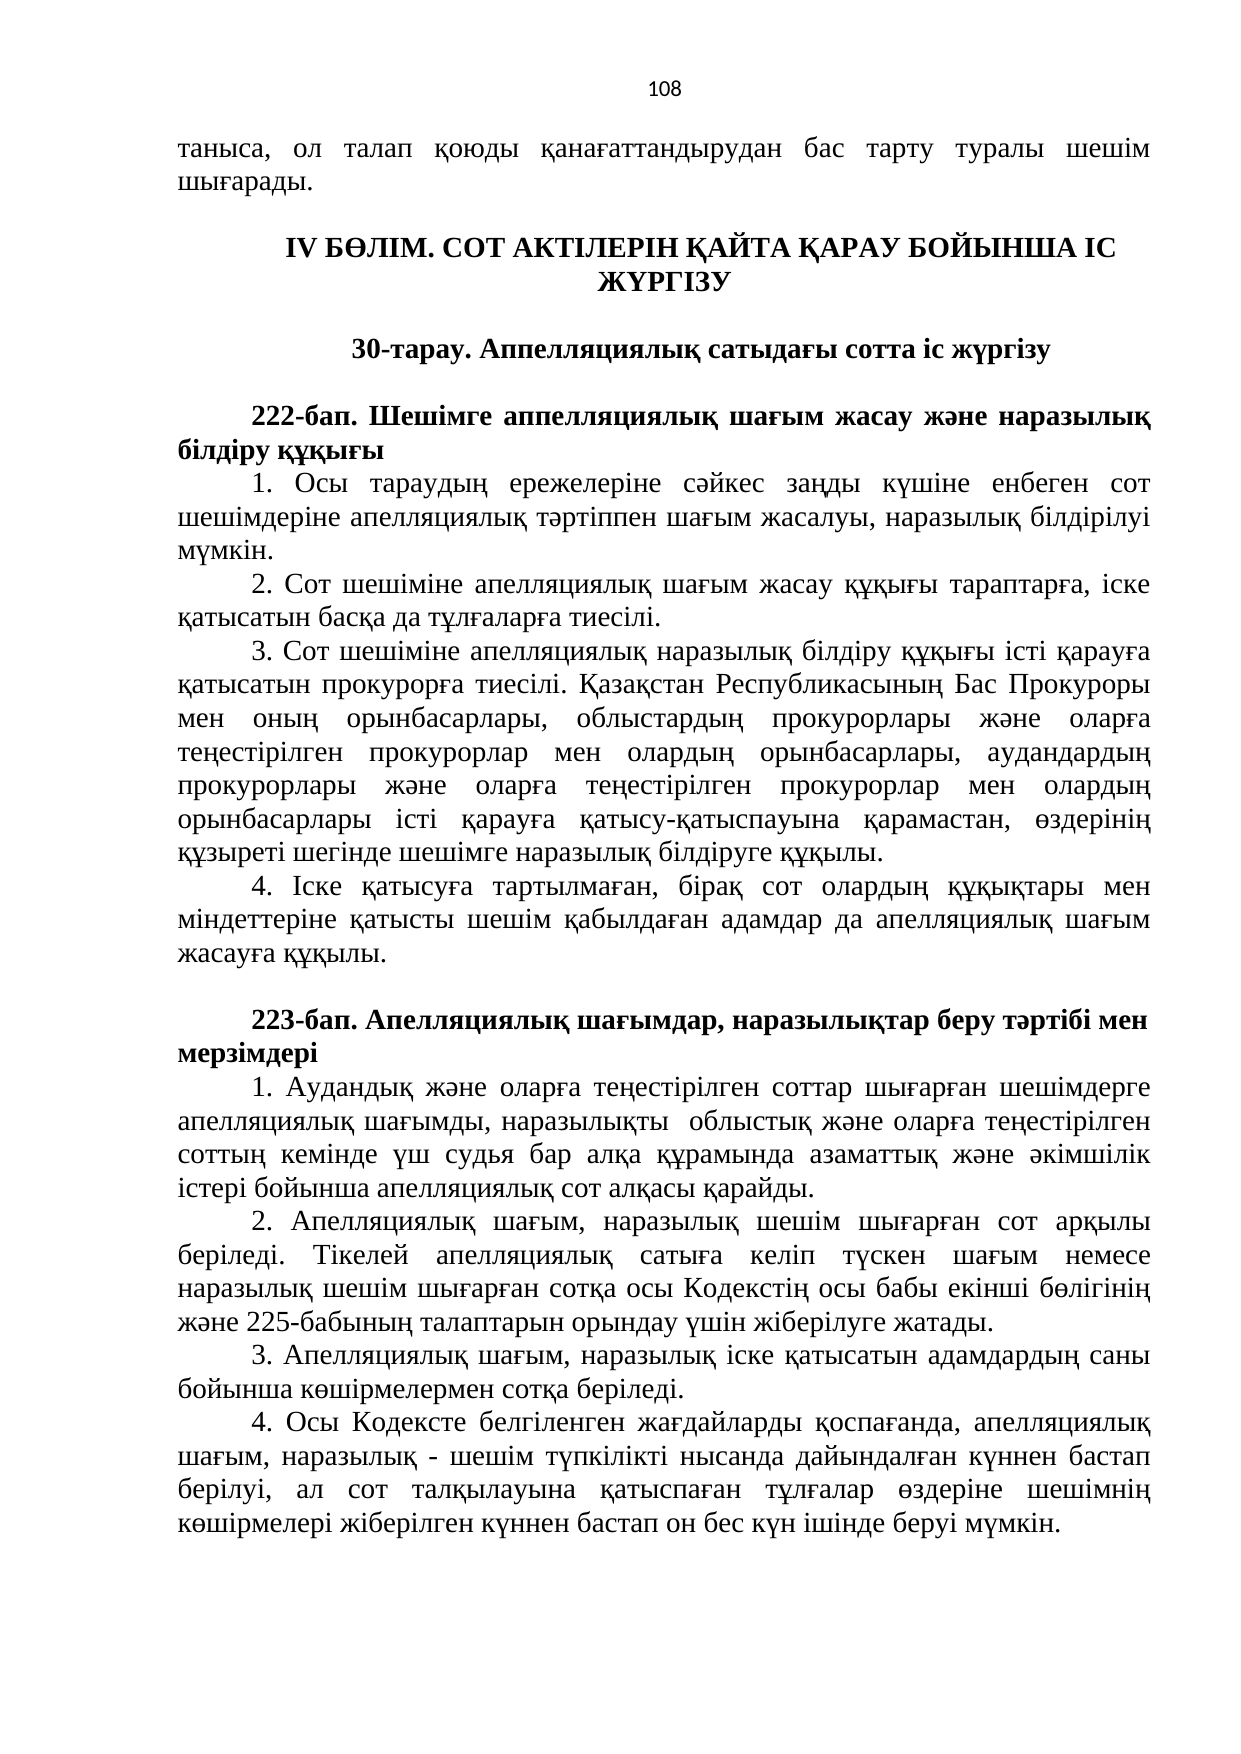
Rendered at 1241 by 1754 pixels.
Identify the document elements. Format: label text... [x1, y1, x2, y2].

text 4. Іске қатысуға тартылмаған, бірақ сот олардың құқықтары мен міндеттеріне қатысты шешім қабылдаған адамдар да апелляциялық шағым жасауға құқылы. [177, 868, 1152, 968]
text 3. Сот шешіміне апелляциялық наразылық білдіру құқығы істі қарауға қатысатын прокурорға тиесілі. Қазақстан Республикасының Бас Прокуроры мен оның орынбасарлары, облыстардың прокурорлары және оларға теңестірілген прокурорлар мен олардың орынбасарлары, аудандардың прокурорлары және оларға теңестірілген прокурорлар мен олардың орынбасарлары істі қарауға қатысу-қатыспауына қарамастан, өздерінің құзыреті шегінде шешімге наразылық білдіруге құқылы. [177, 633, 1152, 868]
text 2. Сот шешіміне апелляциялық шағым жасау құқығы тараптарға, іске қатысатын басқа да тұлғаларға тиесілі. [177, 566, 1152, 633]
text 222-бап. Шешімге аппелляциялық шағым жасау және наразылық білдіру құқығы [177, 398, 1152, 465]
text 1. Аудандық және оларға теңестірілген соттар шығарған шешімдерге апелляциялық шағымды, наразылықты облыстық және оларға теңестірілген соттың кемінде үш судья бар алқа құрамында азаматтық және әкімшілік істері бойынша апелляциялық сот алқасы қарайды. [177, 1069, 1152, 1203]
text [177, 130, 1152, 197]
text 223-бап. Апелляциялық шағымдар, наразылықтар беру тәртібі мен мерзімдері [177, 1002, 1152, 1069]
text 1. Осы тараудың ережелеріне сәйкес заңды күшіне енбеген сот шешімдеріне апелляциялық тәртіппен шағым жасалуы, наразылық білдірілуі мүмкін. [177, 465, 1152, 566]
text 2. Апелляциялық шағым, наразылық шешім шығарған сот арқылы беріледі. Тікелей апелляциялық сатыға келіп түскен шағым немесе наразылық шешім шығарған сотқа осы Кодекстің осы бабы екінші бөлігінің және 225-бабының талаптарын орындау үшін жіберілуге жатады. [177, 1203, 1152, 1337]
text 3. Апелляциялық шағым, наразылық іске қатысатын адамдардың саны бойынша көшірмелермен сотқа беріледі. [177, 1337, 1152, 1404]
text IV БӨЛІМ. СОТ АКТІЛЕРІН ҚАЙТА ҚАРАУ БОЙЫНША ІС ЖҮРГІЗУ [177, 231, 1152, 298]
text 4. Осы Кодексте белгіленген жағдайларды қоспағанда, апелляциялық шағым, наразылық - шешім түпкілікті нысанда дайындалған күннен бастап берілуі, ал сот талқылауына қатыспаған тұлғалар өздеріне шешімнің көшірмелері жіберілген күннен бастап он бес күн ішінде беруі мүмкін. [177, 1404, 1152, 1539]
text 30-тарау. Аппелляциялық сатыдағы сотта іс жүргізу [177, 331, 1152, 365]
